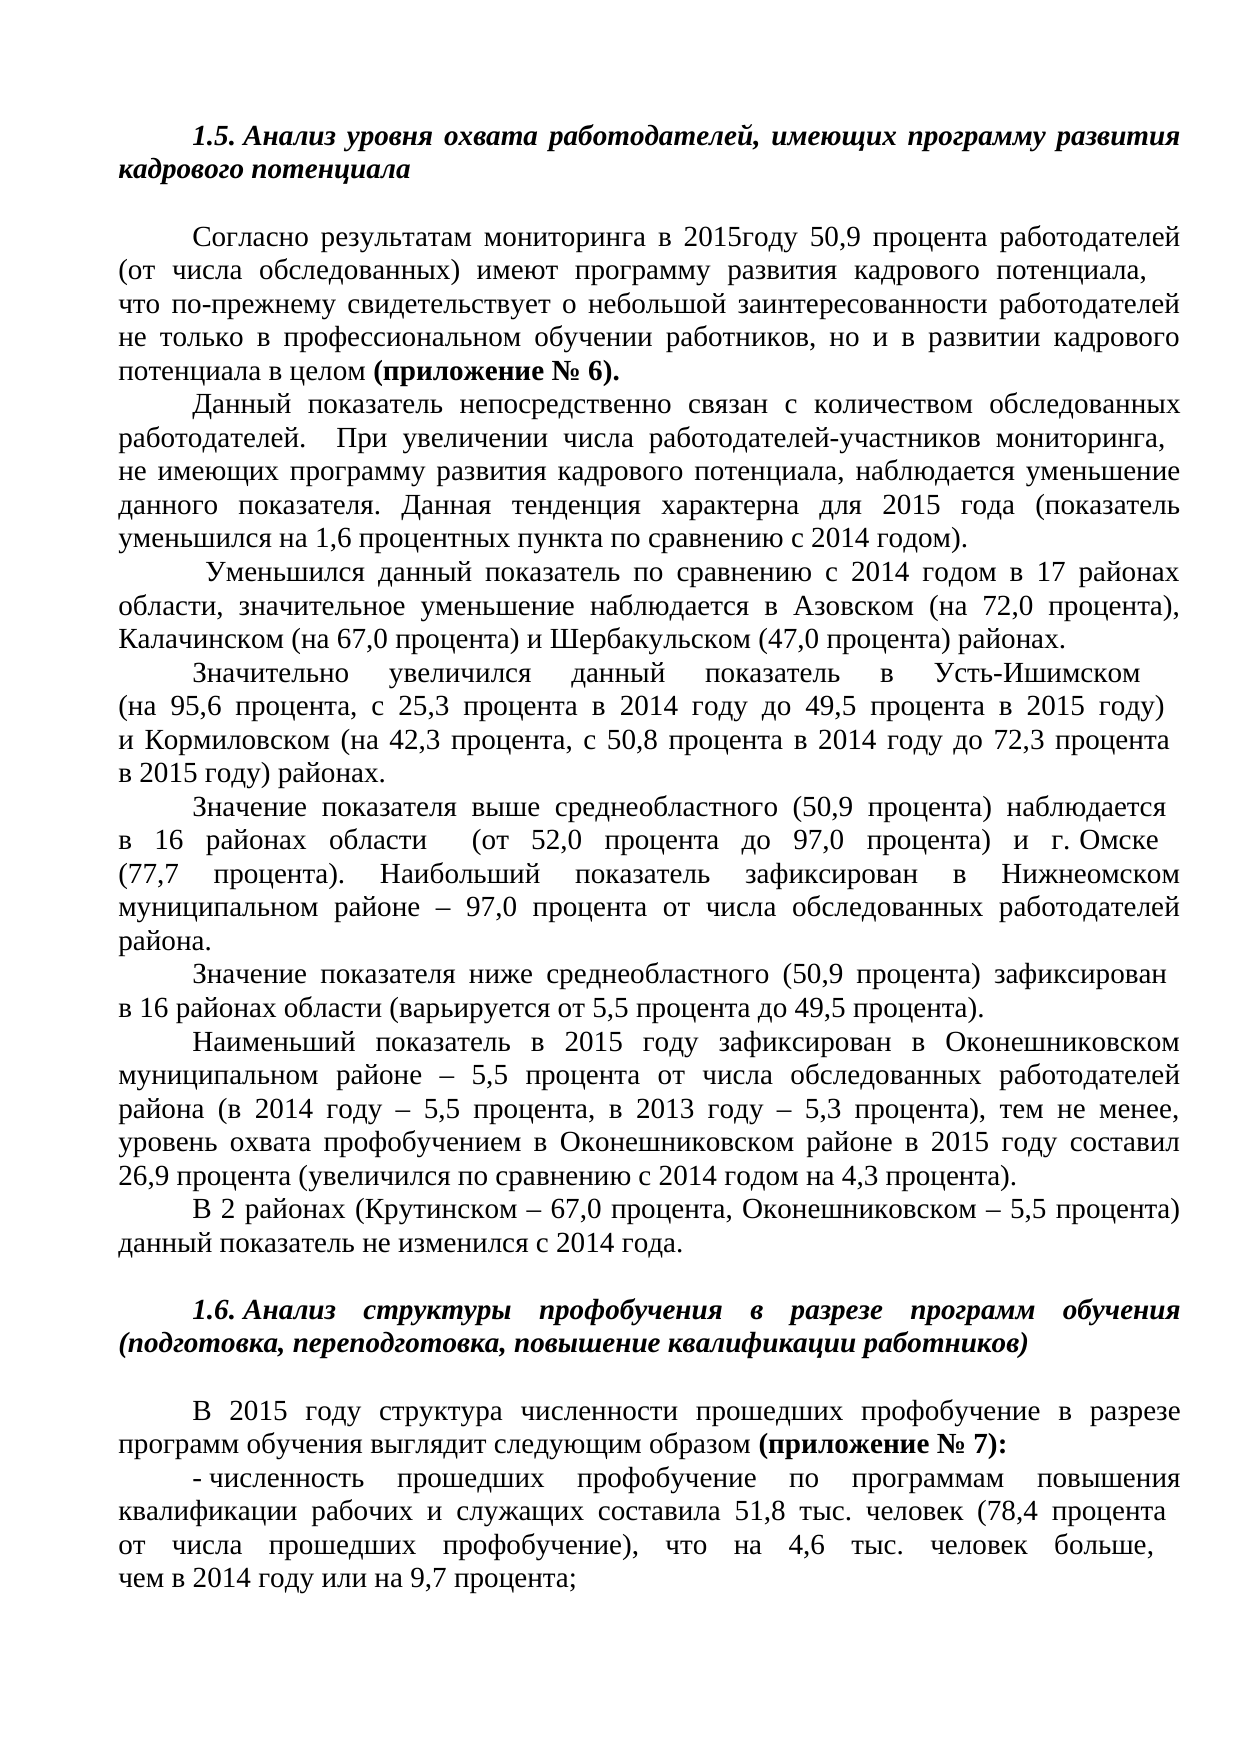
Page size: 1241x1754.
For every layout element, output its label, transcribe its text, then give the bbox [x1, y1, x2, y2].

text Значительно увеличился данный показатель в Усть-Ишимском (на 95,6 процента, с 25,3 процента в 2014 году до 49,5 процента в 2015 году) и Кормиловском (на 42,3 процента, с 50,8 процента в 2014 году до 72,3 процента в 2015 году) районах. [118, 655, 1181, 789]
text - численность прошедших профобучение по программам повышения квалификации рабочих и служащих составила 51,8 тыс. человек (78,4 процента от числа прошедших профобучение), что на 4,6 тыс. человек больше, чем в 2014 году или на 9,7 процента; [118, 1460, 1181, 1594]
text В 2015 году структура численности прошедших профобучение в разрезе программ обучения выглядит следующим образом (приложение № 7): [118, 1393, 1181, 1460]
text Данный показатель непосредственно связан с количеством обследованных работодателей. При увеличении числа работодателей-участников мониторинга, не имеющих программу развития кадрового потенциала, наблюдается уменьшение данного показателя. Данная тенденция характерна для 2015 года (показатель уменьшился на 1,6 процентных пункта по сравнению с 2014 годом). [118, 386, 1181, 554]
text 1.6. Анализ структуры профобучения в разрезе программ обучения (подготовка, переподготовка, повышение квалификации работников) [118, 1292, 1181, 1359]
text Значение показателя ниже среднеобластного (50,9 процента) зафиксирован в 16 районах области (варьируется от 5,5 процента до 49,5 процента). [118, 957, 1181, 1024]
text Уменьшился данный показатель по сравнению с 2014 годом в 17 районах области, значительное уменьшение наблюдается в Азовском (на 72,0 процента), Калачинском (на 67,0 процента) и Шербакульском (47,0 процента) районах. [118, 554, 1181, 655]
text 1.5. Анализ уровня охвата работодателей, имеющих программу развития кадрового потенциала [118, 118, 1181, 185]
text Наименьший показатель в 2015 году зафиксирован в Оконешниковском муниципальном районе – 5,5 процента от числа обследованных работодателей района (в 2014 году – 5,5 процента, в 2013 году – 5,3 процента), тем не менее, уровень охвата профобучением в Оконешниковском районе в 2015 году составил 26,9 процента (увеличился по сравнению с 2014 годом на 4,3 процента). [118, 1024, 1181, 1191]
text В 2 районах (Крутинском – 67,0 процента, Оконешниковском – 5,5 процента) данный показатель не изменился с 2014 года. [118, 1191, 1181, 1258]
text Значение показателя выше среднеобластного (50,9 процента) наблюдается в 16 районах области (от 52,0 процента до 97,0 процента) и г. Омске (77,7 процента). Наибольший показатель зафиксирован в Нижнеомском муниципальном районе – 97,0 процента от числа обследованных работодателей района. [118, 789, 1181, 957]
text Согласно результатам мониторинга в 2015году 50,9 процента работодателей (от числа обследованных) имеют программу развития кадрового потенциала, что по-прежнему свидетельствует о небольшой заинтересованности работодателей не только в профессиональном обучении работников, но и в развитии кадрового потенциала в целом (приложение № 6). [118, 219, 1181, 386]
